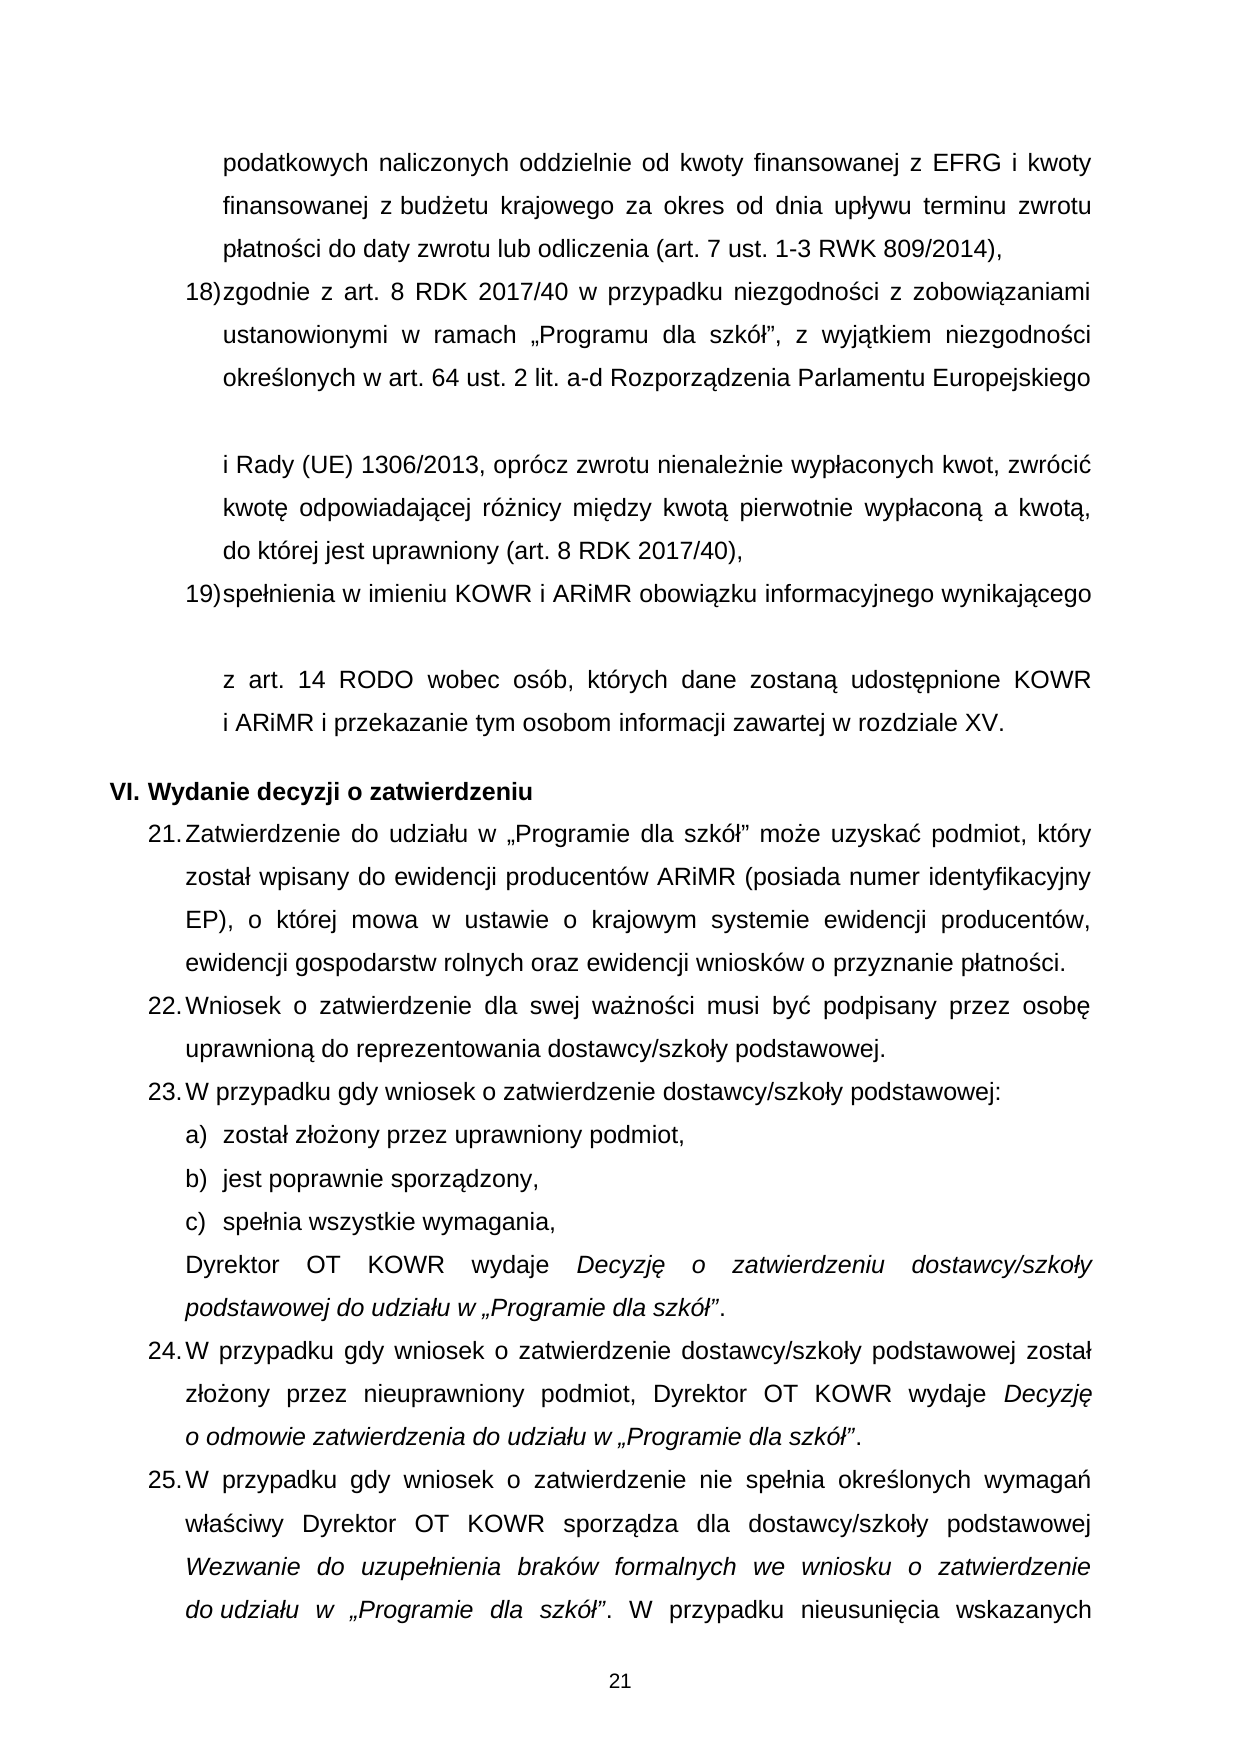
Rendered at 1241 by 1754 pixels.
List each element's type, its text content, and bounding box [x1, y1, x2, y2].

list jest poprawnie sporządzony, [185, 1164, 1092, 1192]
list W przypadku gdy wniosek o zatwierdzenie dostawcy/szkoły podstawowej został złożony przez nieuprawniony podmiot, Dyrektor OT KOWR wydaje Decyzję o odmowie zatwierdzenia do udziału w „Programie dla szkół”. [148, 1336, 1092, 1451]
list Zatwierdzenie do udziału w „Programie dla szkół” może uzyskać podmiot, który został wpisany do ewidencji producentów ARiMR (posiada numer identyfikacyjny EP), o której mowa w ustawie o krajowym systemie ewidencji producentów, ewidencji gospodarstw rolnych oraz ewidencji wniosków o przyznanie płatności. [148, 819, 1092, 977]
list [185, 148, 1092, 263]
list Wniosek o zatwierdzenie dla swej ważności musi być podpisany przez osobę uprawnioną do reprezentowania dostawcy/szkoły podstawowej. [148, 991, 1092, 1063]
list spełnia wszystkie wymagania, [185, 1207, 1092, 1236]
list spełnienia w imieniu KOWR i ARiMR obowiązku informacyjnego wynikającego z art. 14 RODO wobec osób, których dane zostaną udostępnione KOWR i ARiMR i przekazanie tym osobom informacji zawartej w rozdziale XV. [185, 579, 1092, 737]
subtitle Wydanie decyzji o zatwierdzeniu [140, 776, 1092, 805]
list został złożony przez uprawniony podmiot, [185, 1121, 1092, 1149]
text Dyrektor OT KOWR wydaje Decyzję o zatwierdzeniu dostawcy/szkoły podstawowej do udziału w „Programie dla szkół”. [185, 1250, 1092, 1322]
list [148, 1466, 1092, 1624]
list zgodnie z art. 8 RDK 2017/40 w przypadku niezgodności z zobowiązaniami ustanowionymi w ramach „Programu dla szkół”, z wyjątkiem niezgodności określonych w art. 64 ust. 2 lit. a-d Rozporządzenia Parlamentu Europejskiego i Rady (UE) 1306/2013, oprócz zwrotu nienależnie wypłaconych kwot, zwrócić kwotę odpowiadającej różnicy między kwotą pierwotnie wypłaconą a kwotą, do której jest uprawniony (art. 8 RDK 2017/40), [185, 277, 1092, 564]
list W przypadku gdy wniosek o zatwierdzenie dostawcy/szkoły podstawowej: [148, 1077, 1092, 1106]
